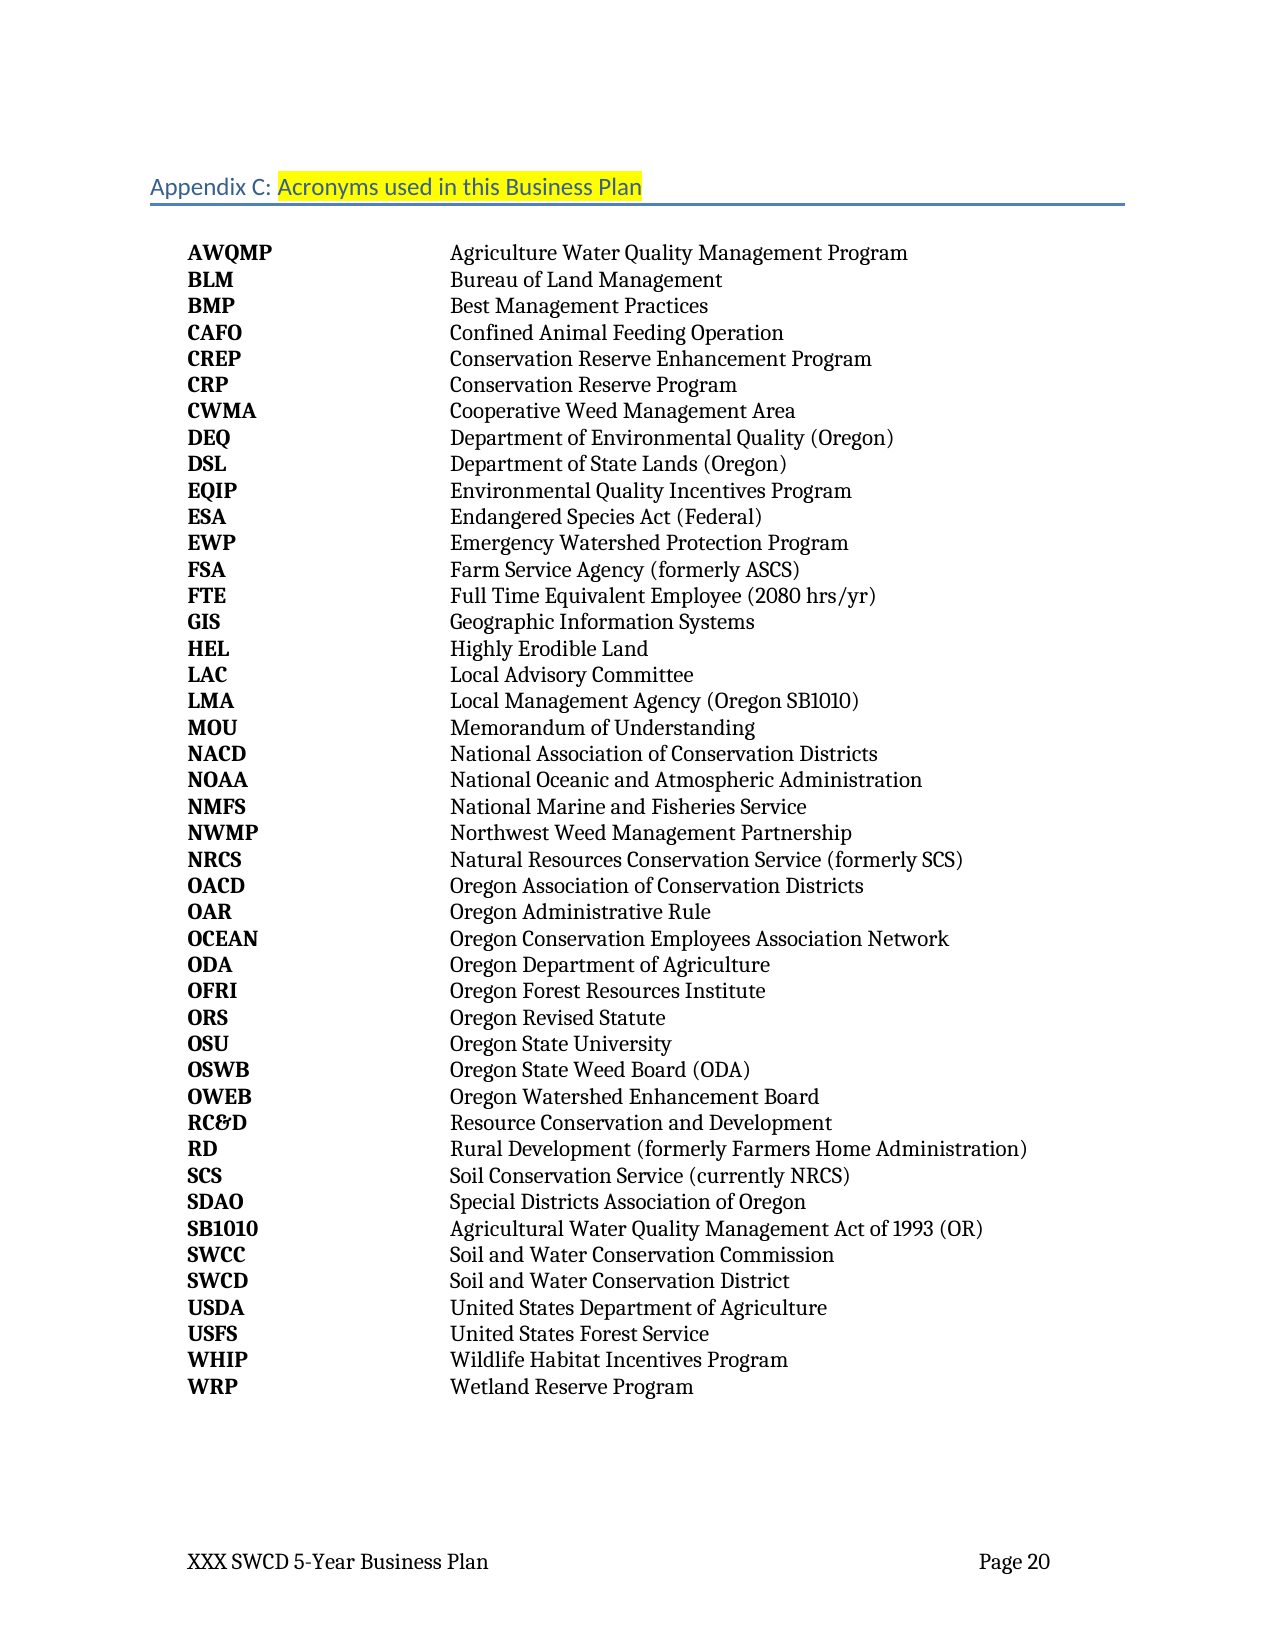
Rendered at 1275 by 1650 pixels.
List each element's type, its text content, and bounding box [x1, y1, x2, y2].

text RD Rural Development (formerly Farmers Home Administration) [150, 1136, 1125, 1163]
text RC&D Resource Conservation and Development [150, 1110, 1125, 1136]
text DSL Department of State Lands (Oregon) [150, 451, 1125, 477]
text EQIP Environmental Quality Incentives Program [150, 477, 1125, 504]
text NWMP Northwest Weed Management Partnership [150, 820, 1125, 846]
text OFRI Oregon Forest Resources Institute [150, 978, 1125, 1004]
text FTE Full Time Equivalent Employee (2080 hrs/yr) [150, 583, 1125, 609]
text NOAA National Oceanic and Atmospheric Administration [150, 767, 1125, 794]
text CRP Conservation Reserve Program [150, 372, 1125, 398]
text CREP Conservation Reserve Enhancement Program [150, 346, 1125, 372]
text LMA Local Management Agency (Oregon SB1010) [150, 688, 1125, 714]
text OWEB Oregon Watershed Enhancement Board [150, 1083, 1125, 1110]
text SWCC Soil and Water Conservation Commission [150, 1242, 1125, 1268]
text OCEAN Oregon Conservation Employees Association Network [150, 925, 1125, 952]
text USFS United States Forest Service [150, 1321, 1125, 1347]
text SWCD Soil and Water Conservation District [150, 1268, 1125, 1294]
text WHIP Wildlife Habitat Incentives Program [150, 1347, 1125, 1373]
text CWMA Cooperative Weed Management Area [150, 398, 1125, 425]
text ODA Oregon Department of Agriculture [150, 952, 1125, 978]
text GIS Geographic Information Systems [150, 609, 1125, 636]
text USDA United States Department of Agriculture [150, 1294, 1125, 1321]
text SCS Soil Conservation Service (currently NRCS) [150, 1163, 1125, 1189]
subtitle Appendix C: Acronyms used in this Business Plan [150, 171, 1125, 203]
text BLM Bureau of Land Management [150, 267, 1125, 293]
text EWP Emergency Watershed Protection Program [150, 530, 1125, 556]
text NRCS Natural Resources Conservation Service (formerly SCS) [150, 846, 1125, 873]
text ESA Endangered Species Act (Federal) [150, 504, 1125, 530]
text CAFO Confined Animal Feeding Operation [150, 319, 1125, 346]
text DEQ Department of Environmental Quality (Oregon) [150, 425, 1125, 451]
text OAR Oregon Administrative Rule [150, 899, 1125, 925]
text SDAO Special Districts Association of Oregon [150, 1189, 1125, 1215]
text BMP Best Management Practices [150, 293, 1125, 319]
text FSA Farm Service Agency (formerly ASCS) [150, 556, 1125, 583]
text OSU Oregon State University [150, 1031, 1125, 1057]
text HEL Highly Erodible Land [150, 636, 1125, 662]
text LAC Local Advisory Committee [150, 662, 1125, 688]
text ORS Oregon Revised Statute [150, 1004, 1125, 1031]
text SB1010 Agricultural Water Quality Management Act of 1993 (OR) [150, 1215, 1125, 1242]
text NACD National Association of Conservation Districts [150, 741, 1125, 767]
text OSWB Oregon State Weed Board (ODA) [150, 1057, 1125, 1083]
text MOU Memorandum of Understanding [150, 714, 1125, 741]
text NMFS National Marine and Fisheries Service [150, 794, 1125, 820]
text WRP Wetland Reserve Program [150, 1373, 1125, 1400]
text AWQMP Agriculture Water Quality Management Program [150, 240, 1125, 267]
text OACD Oregon Association of Conservation Districts [150, 873, 1125, 899]
